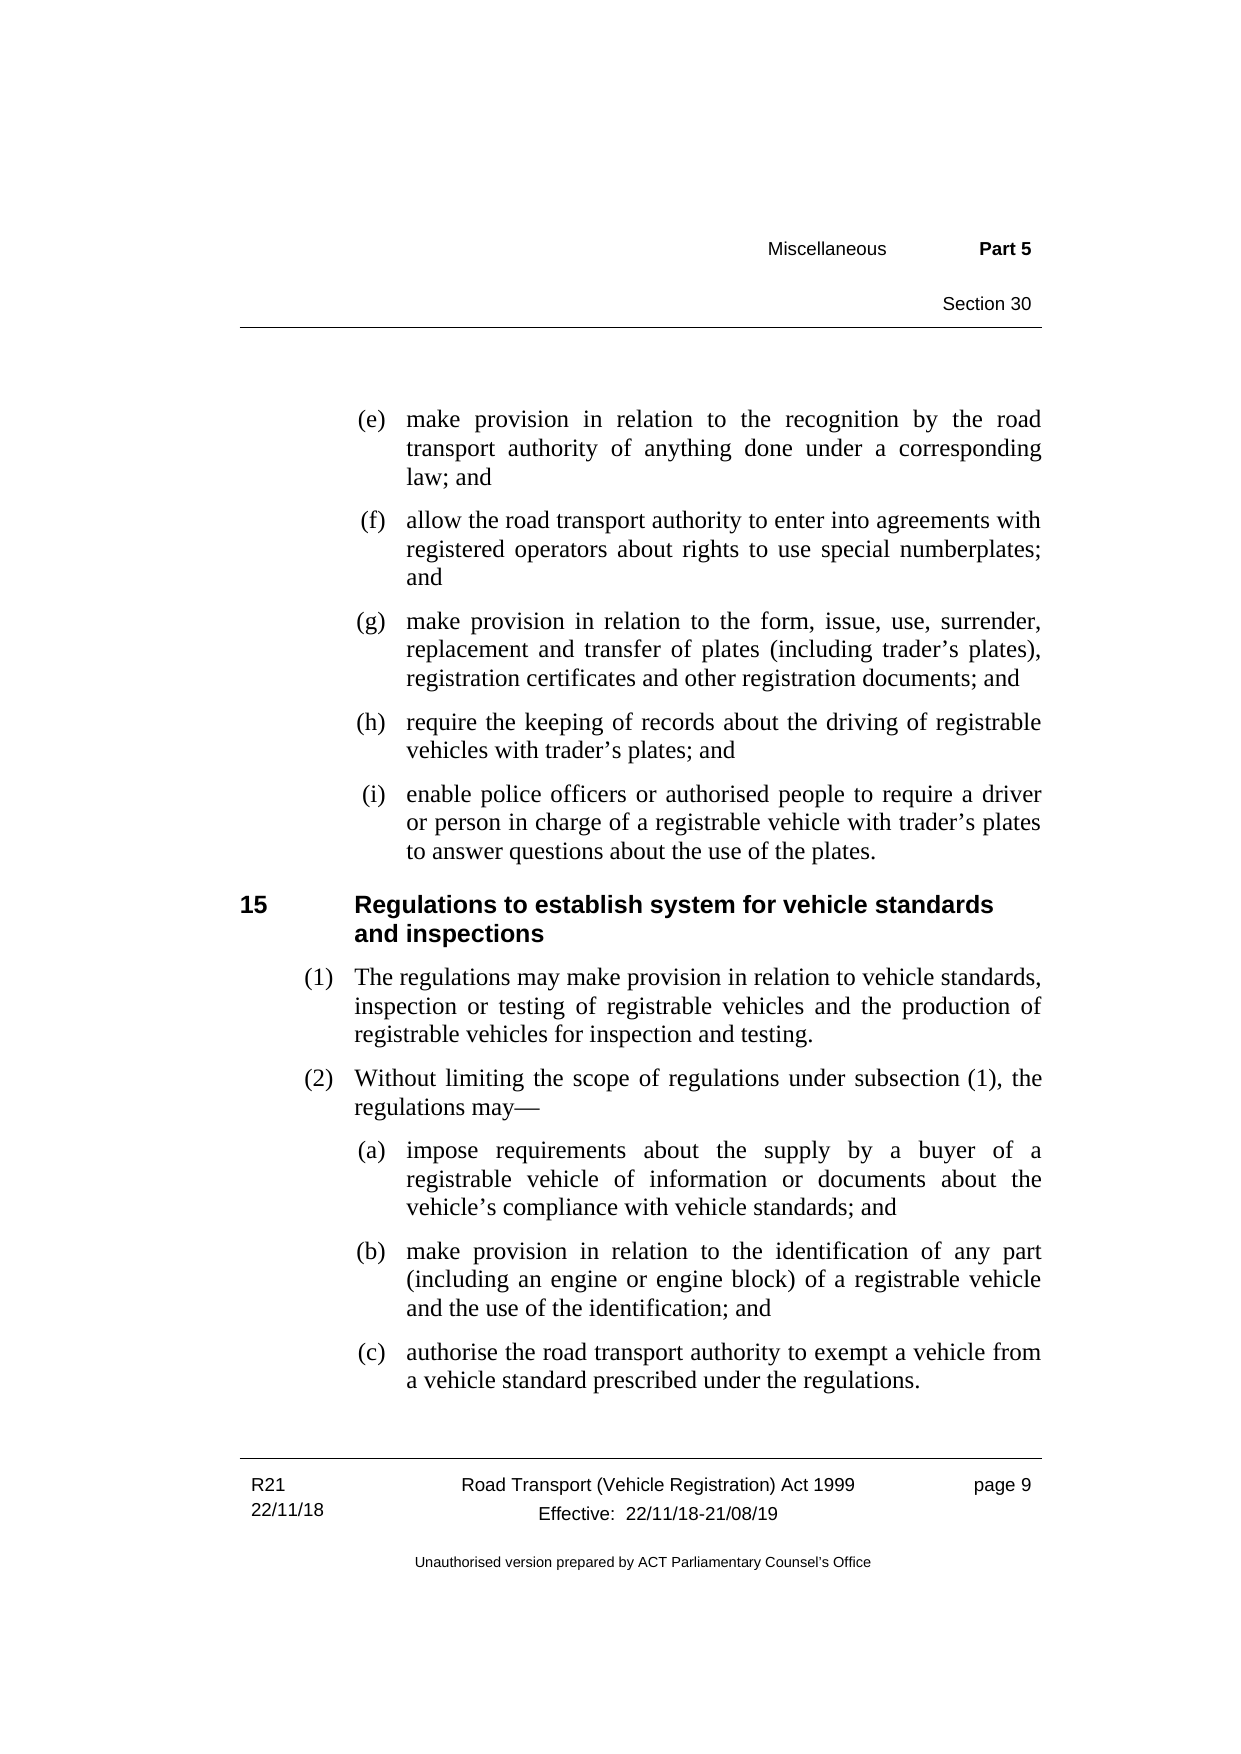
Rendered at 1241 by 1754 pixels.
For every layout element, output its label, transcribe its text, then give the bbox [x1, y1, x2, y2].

text (c) authorise the road transport authority to exempt a vehicle from a vehicle standard prescribed under the regulations. [239, 1337, 1042, 1394]
text (2) Without limiting the scope of regulations under subsection (1), the regulations may— [239, 1063, 1042, 1120]
text (f) allow the road transport authority to enter into agreements with registered operators about rights to use special numberplates; and [239, 505, 1042, 591]
text (1) The regulations may make provision in relation to vehicle standards, inspection or testing of registrable vehicles and the production of registrable vehicles for inspection and testing. [239, 962, 1042, 1048]
text (a) impose requirements about the supply by a buyer of a registrable vehicle of information or documents about the vehicle’s compliance with vehicle standards; and [239, 1135, 1042, 1221]
text 15 Regulations to establish system for vehicle standards and inspections [239, 890, 1042, 947]
text (e) make provision in relation to the recognition by the road transport authority of anything done under a corresponding law; and [239, 404, 1042, 490]
text (b) make provision in relation to the identification of any part (including an engine or engine block) of a registrable vehicle and the use of the identification; and [239, 1236, 1042, 1322]
text (h) require the keeping of records about the driving of registrable vehicles with trader’s plates; and [239, 707, 1042, 764]
text (i) enable police officers or authorised people to require a driver or person in charge of a registrable vehicle with trader’s plates to answer questions about the use of the plates. [239, 779, 1042, 865]
text (g) make provision in relation to the form, issue, use, surrender, replacement and transfer of plates (including trader’s plates), registration certificates and other registration documents; and [239, 606, 1042, 692]
